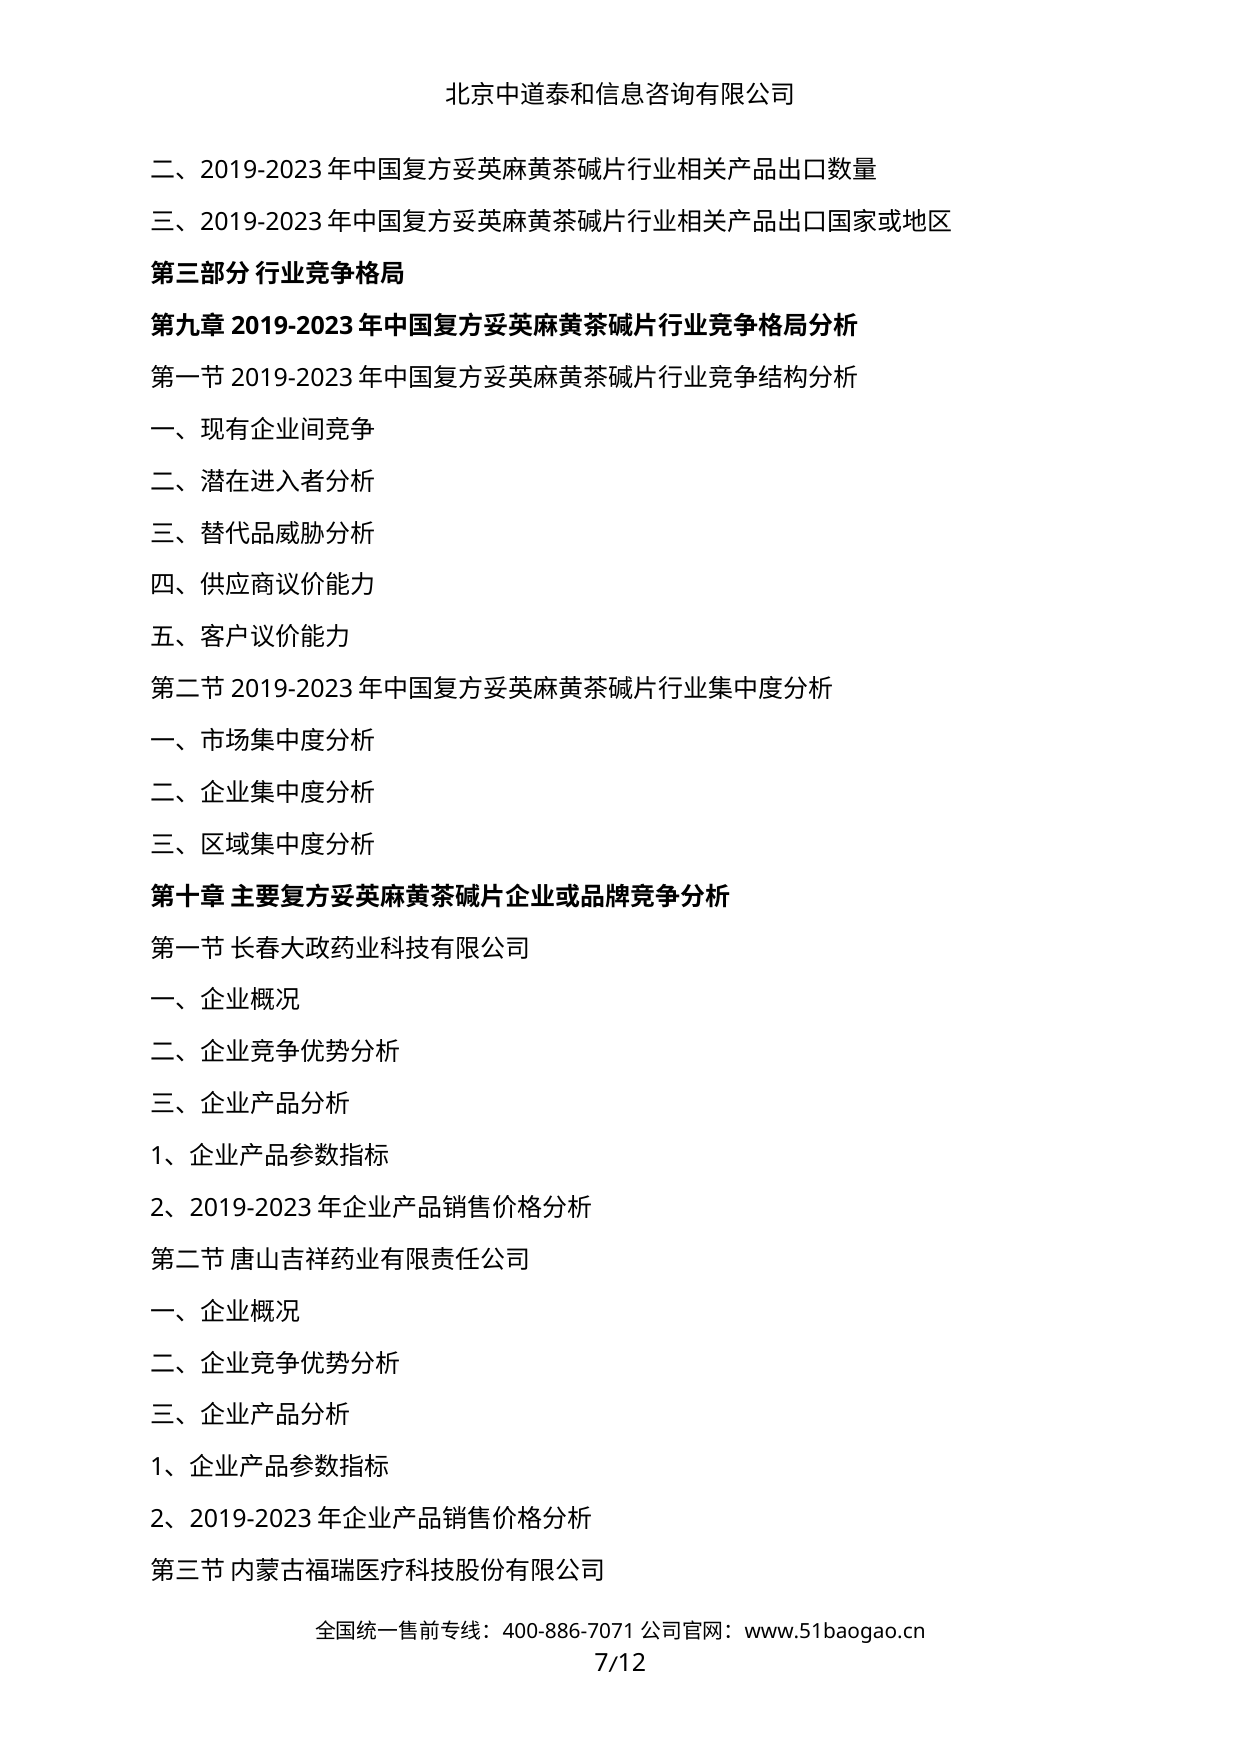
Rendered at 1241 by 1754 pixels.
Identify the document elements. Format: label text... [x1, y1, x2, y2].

text 二、2019-2023年中国复方妥英麻黄茶碱片行业相关产品出口数量 [150, 150, 1090, 186]
text 第一节 长春大政药业科技有限公司 [150, 928, 1090, 964]
text 一、企业概况 [150, 980, 1090, 1016]
text 第二节 2019-2023年中国复方妥英麻黄茶碱片行业集中度分析 [150, 669, 1090, 705]
text 三、替代品威胁分析 [150, 513, 1090, 549]
text 第二节 唐山吉祥药业有限责任公司 [150, 1239, 1090, 1276]
text 三、区域集中度分析 [150, 824, 1090, 861]
text 1、企业产品参数指标 [150, 1447, 1090, 1483]
text 二、企业集中度分析 [150, 772, 1090, 809]
text 三、企业产品分析 [150, 1395, 1090, 1431]
text 五、客户议价能力 [150, 617, 1090, 653]
text 三、2019-2023年中国复方妥英麻黄茶碱片行业相关产品出口国家或地区 [150, 202, 1090, 238]
text 一、企业概况 [150, 1291, 1090, 1327]
text 2、2019-2023年企业产品销售价格分析 [150, 1187, 1090, 1224]
text 一、现有企业间竞争 [150, 409, 1090, 446]
text 2、2019-2023年企业产品销售价格分析 [150, 1499, 1090, 1535]
text 第三节 内蒙古福瑞医疗科技股份有限公司 [150, 1551, 1090, 1587]
text 第九章 2019-2023年中国复方妥英麻黄茶碱片行业竞争格局分析 [150, 306, 1090, 342]
text 第三部分 行业竞争格局 [150, 254, 1090, 290]
text 一、市场集中度分析 [150, 721, 1090, 757]
text 第十章 主要复方妥英麻黄茶碱片企业或品牌竞争分析 [150, 876, 1090, 912]
text 三、企业产品分析 [150, 1084, 1090, 1120]
text 二、企业竞争优势分析 [150, 1343, 1090, 1379]
text 二、企业竞争优势分析 [150, 1032, 1090, 1068]
text 1、企业产品参数指标 [150, 1136, 1090, 1172]
text 第一节 2019-2023年中国复方妥英麻黄茶碱片行业竞争结构分析 [150, 357, 1090, 394]
text 四、供应商议价能力 [150, 565, 1090, 601]
text 二、潜在进入者分析 [150, 461, 1090, 497]
